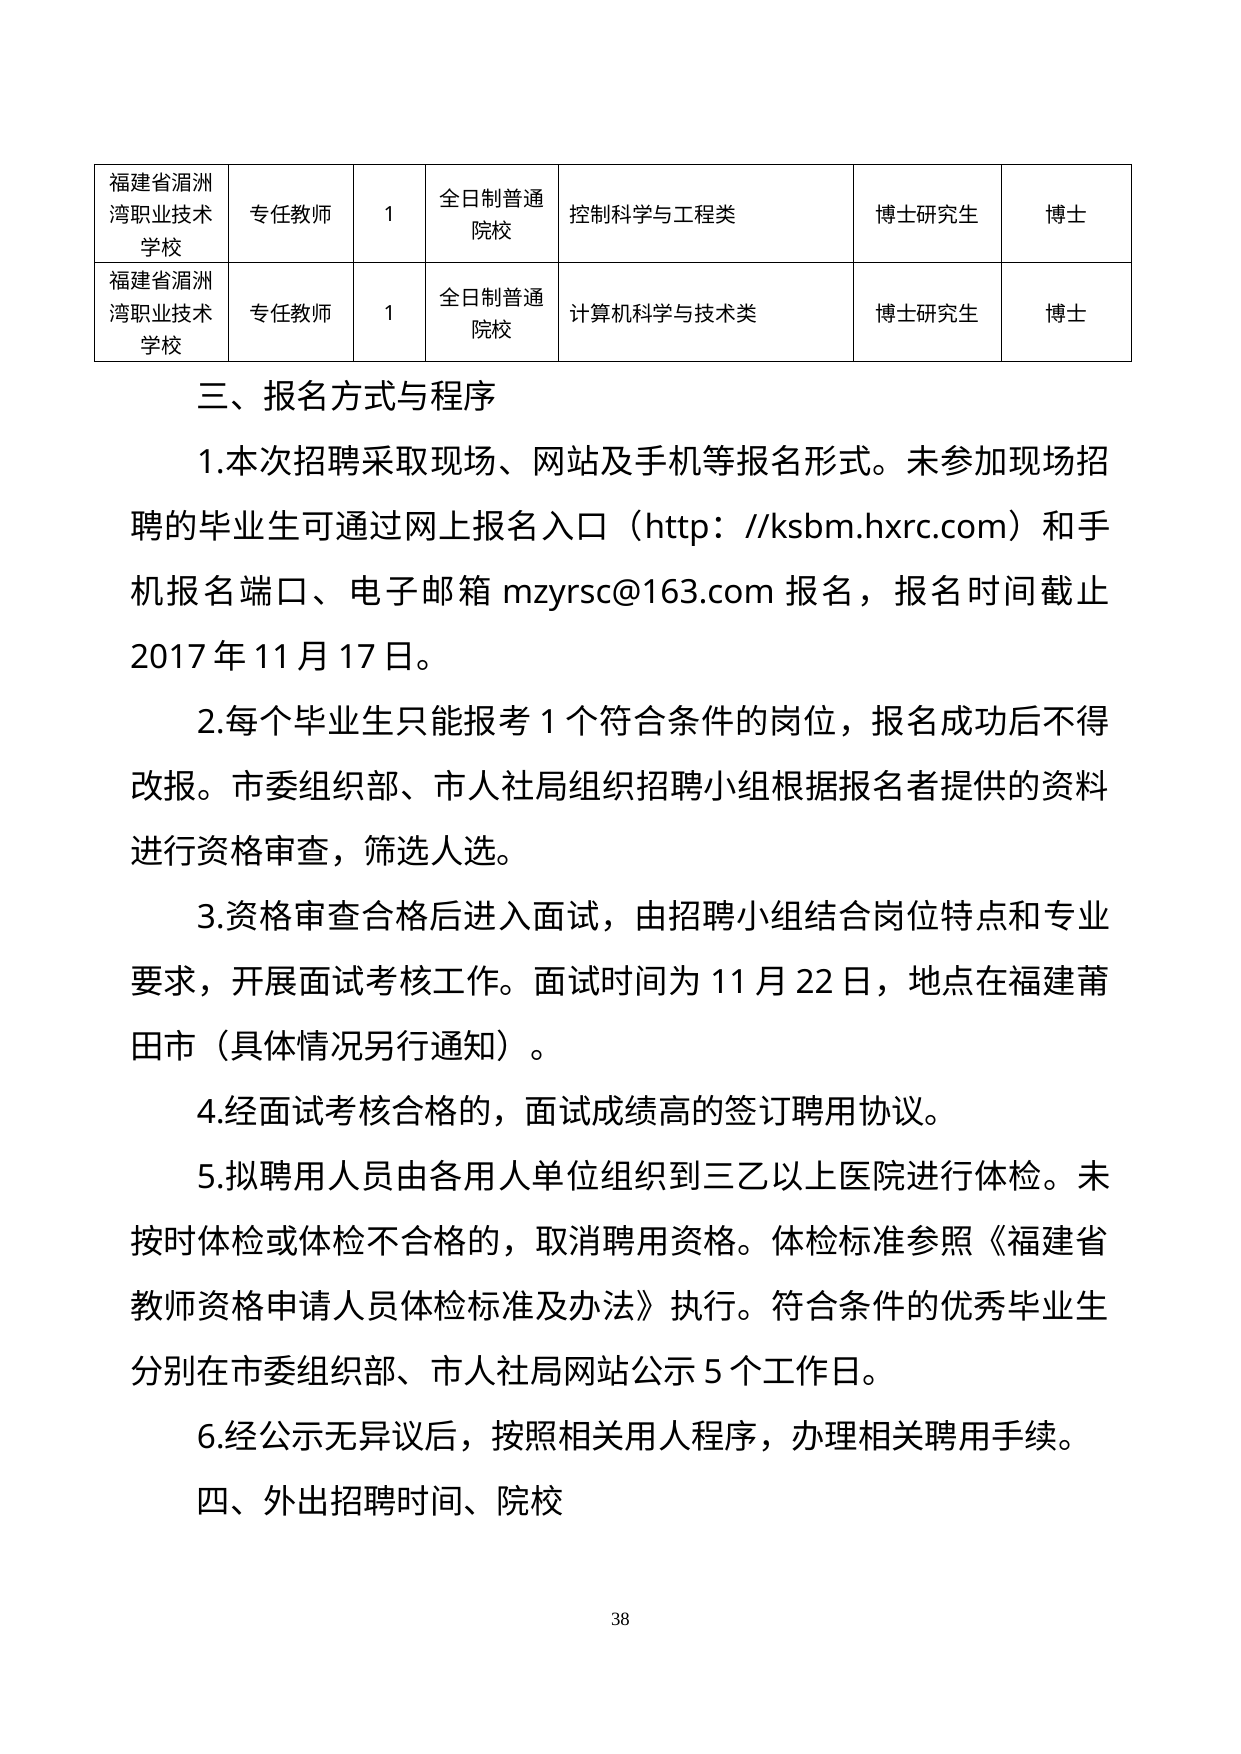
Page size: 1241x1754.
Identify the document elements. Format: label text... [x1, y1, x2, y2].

text 四、外出招聘时间、院校 [130, 1467, 1110, 1532]
table_cell 专任教师 [229, 165, 353, 262]
text 5.拟聘用人员由各用人单位组织到三乙以上医院进行体检。未按时体检或体检不合格的，取消聘用资格。体检标准参照《福建省教师资格申请人员体检标准及办法》执行。符合条件的优秀毕业生分别在市委组织部、市人社局网站公示5个工作日。 [130, 1142, 1110, 1402]
table_cell 博士研究生 [854, 263, 1001, 361]
table_cell 博士研究生 [854, 165, 1001, 262]
text 2.每个毕业生只能报考1个符合条件的岗位，报名成功后不得改报。市委组织部、市人社局组织招聘小组根据报名者提供的资料进行资格审查，筛选人选。 [130, 687, 1110, 882]
table_cell 1 [354, 165, 425, 262]
table_cell 全日制普通院校 [426, 165, 558, 262]
table_cell 计算机科学与技术类 [559, 263, 853, 361]
table_cell 1 [354, 263, 425, 361]
table_cell 博士 [1002, 263, 1131, 361]
text 1.本次招聘采取现场、网站及手机等报名形式。未参加现场招聘的毕业生可通过网上报名入口（http：//ksbm.hxrc.com）和手机报名端口、电子邮箱mzyrsc@163.com报名，报名时间截止2017年11月17日。 [130, 427, 1110, 687]
table_cell 全日制普通院校 [426, 263, 558, 361]
text 三、报名方式与程序 [130, 362, 1110, 427]
table_cell 博士 [1002, 165, 1131, 262]
text 4.经面试考核合格的，面试成绩高的签订聘用协议。 [130, 1077, 1110, 1142]
table_cell 专任教师 [229, 263, 353, 361]
table_cell 福建省湄洲湾职业技术学校 [95, 263, 228, 361]
table_cell 福建省湄洲湾职业技术学校 [95, 165, 228, 262]
text 3.资格审查合格后进入面试，由招聘小组结合岗位特点和专业要求，开展面试考核工作。面试时间为11月22日，地点在福建莆田市（具体情况另行通知）。 [130, 882, 1110, 1077]
text 6.经公示无异议后，按照相关用人程序，办理相关聘用手续。 [130, 1402, 1110, 1467]
table_cell 控制科学与工程类 [559, 165, 853, 262]
